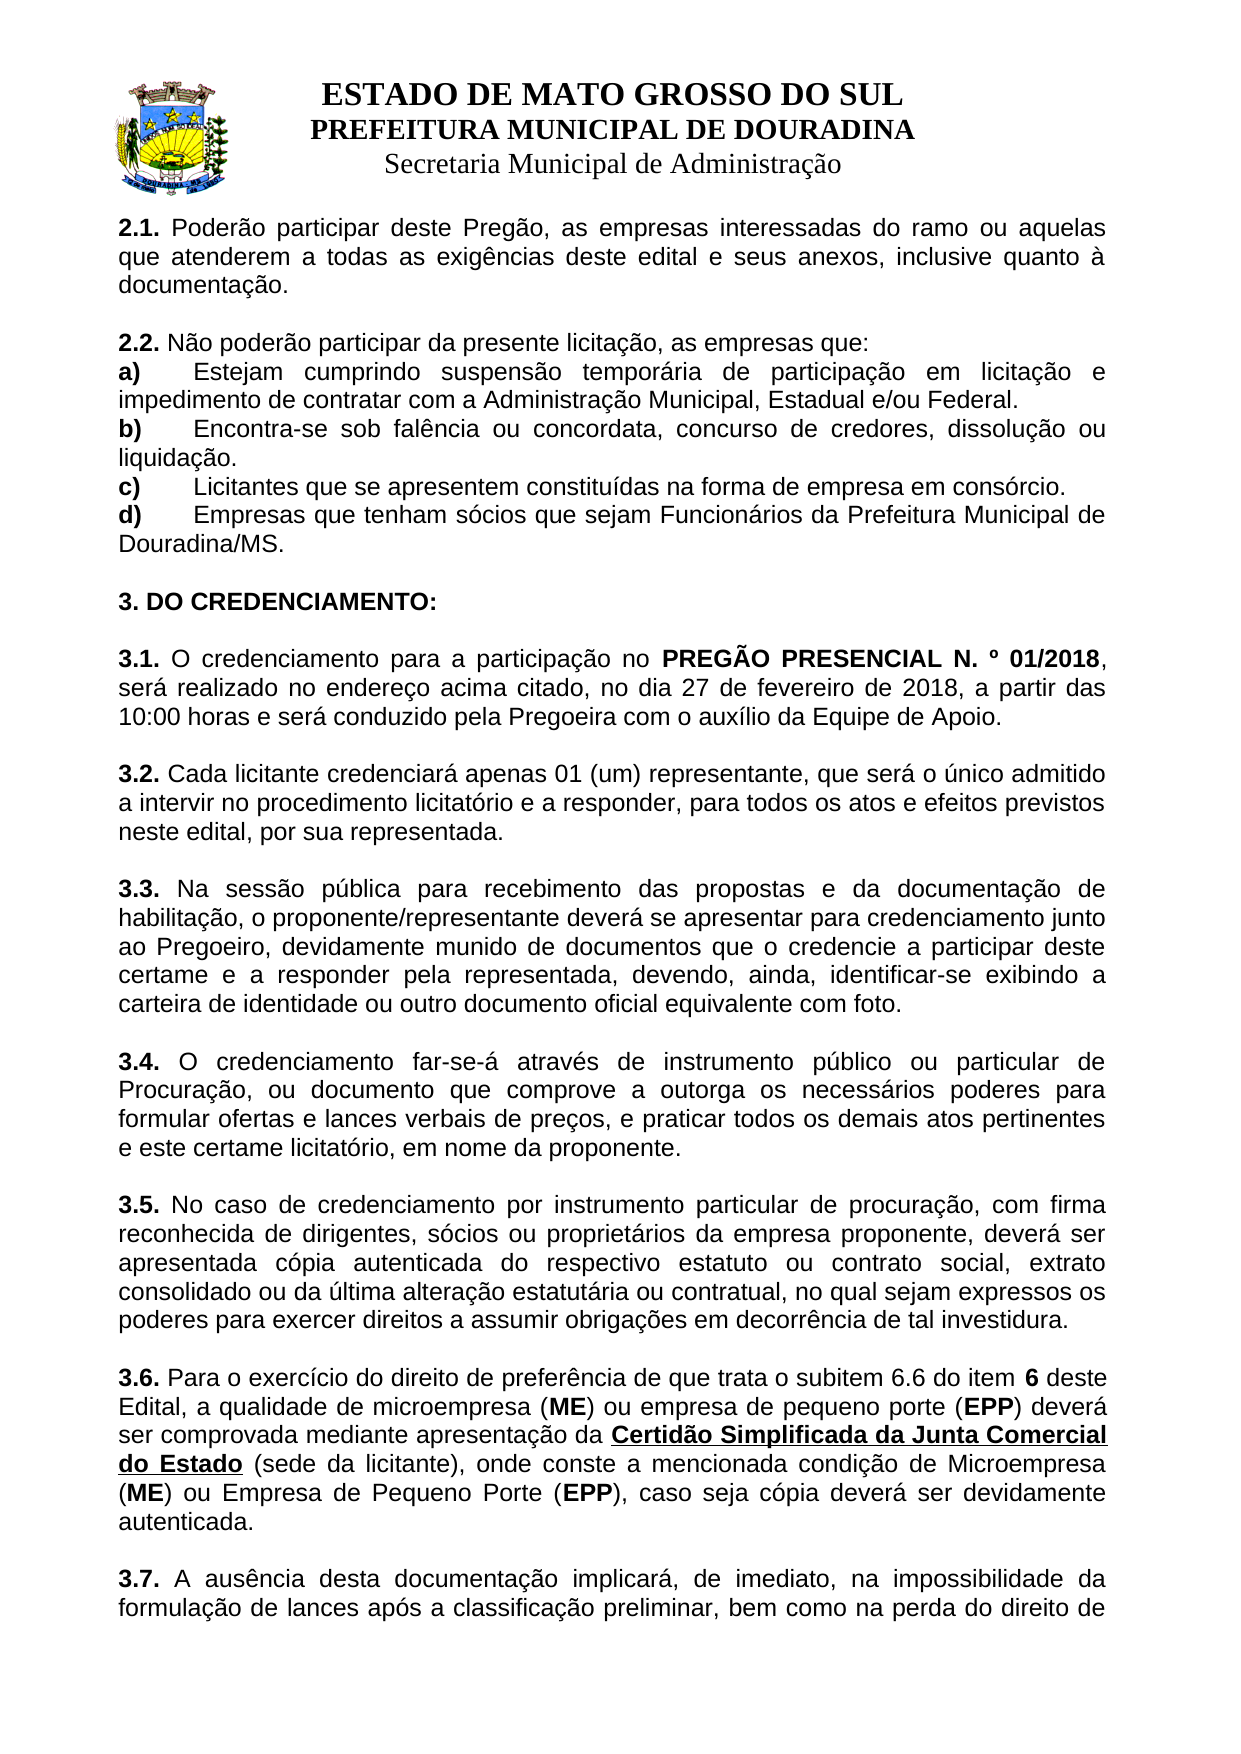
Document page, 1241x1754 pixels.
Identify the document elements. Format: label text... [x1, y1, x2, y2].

text 2.1. Poderão participar deste Pregão, as empresas interessadas do ramo ou aquelas que atenderem a todas as exigências deste edital e seus anexos, inclusive quanto à documentação. [118, 213, 1107, 299]
list Empresas que tenham sócios que sejam Funcionários da Prefeitura Municipal de Douradina/MS. [118, 500, 1107, 558]
text 3.4. O credenciamento far-se-á através de instrumento público ou particular de Procuração, ou documento que comprove a outorga os necessários poderes para formular ofertas e lances verbais de preços, e praticar todos os demais atos pertinentes e este certame licitatório, em nome da proponente. [118, 1047, 1107, 1162]
text 3.1. O credenciamento para a participação no PREGÃO PRESENCIAL N. º 01/2018, será realizado no endereço acima citado, no dia 27 de fevereiro de 2018, a partir das 10:00 horas e será conduzido pela Pregoeira com o auxílio da Equipe de Apoio. [118, 644, 1107, 730]
list Encontra-se sob falência ou concordata, concurso de credores, dissolução ou liquidação. [118, 414, 1107, 472]
text 2.2. Não poderão participar da presente licitação, as empresas que: [118, 328, 1107, 357]
list Estejam cumprindo suspensão temporária de participação em licitação e impedimento de contratar com a Administração Municipal, Estadual e/ou Federal. [118, 357, 1107, 414]
text 3. DO CREDENCIAMENTO: [118, 587, 1107, 615]
list Licitantes que se apresentem constituídas na forma de empresa em consórcio. [118, 472, 1107, 500]
text 3.6. Para o exercício do direito de preferência de que trata o subitem 6.6 do item 6 deste Edital, a qualidade de microempresa (ME) ou empresa de pequeno porte (EPP) deverá ser comprovada mediante apresentação da Certidão Simplificada da Junta Comercial do Estado (sede da licitante), onde conste a mencionada condição de Microempresa (ME) ou Empresa de Pequeno Porte (EPP), caso seja cópia deverá ser devidamente autenticada. [118, 1363, 1107, 1535]
text 3.3. Na sessão pública para recebimento das propostas e da documentação de habilitação, o proponente/representante deverá se apresentar para credenciamento junto ao Pregoeiro, devidamente munido de documentos que o credencie a participar deste certame e a responder pela representada, devendo, ainda, identificar-se exibindo a carteira de identidade ou outro documento oficial equivalente com foto. [118, 874, 1107, 1018]
text 3.2. Cada licitante credenciará apenas 01 (um) representante, que será o único admitido a intervir no procedimento licitatório e a responder, para todos os atos e efeitos previstos neste edital, por sua representada. [118, 759, 1107, 845]
picture [104, 68, 237, 206]
text 3.5. No caso de credenciamento por instrumento particular de procuração, com firma reconhecida de dirigentes, sócios ou proprietários da empresa proponente, deverá ser apresentada cópia autenticada do respectivo estatuto ou contrato social, extrato consolidado ou da última alteração estatutária ou contratual, no qual sejam expressos os poderes para exercer direitos a assumir obrigações em decorrência de tal investidura. [118, 1190, 1107, 1334]
